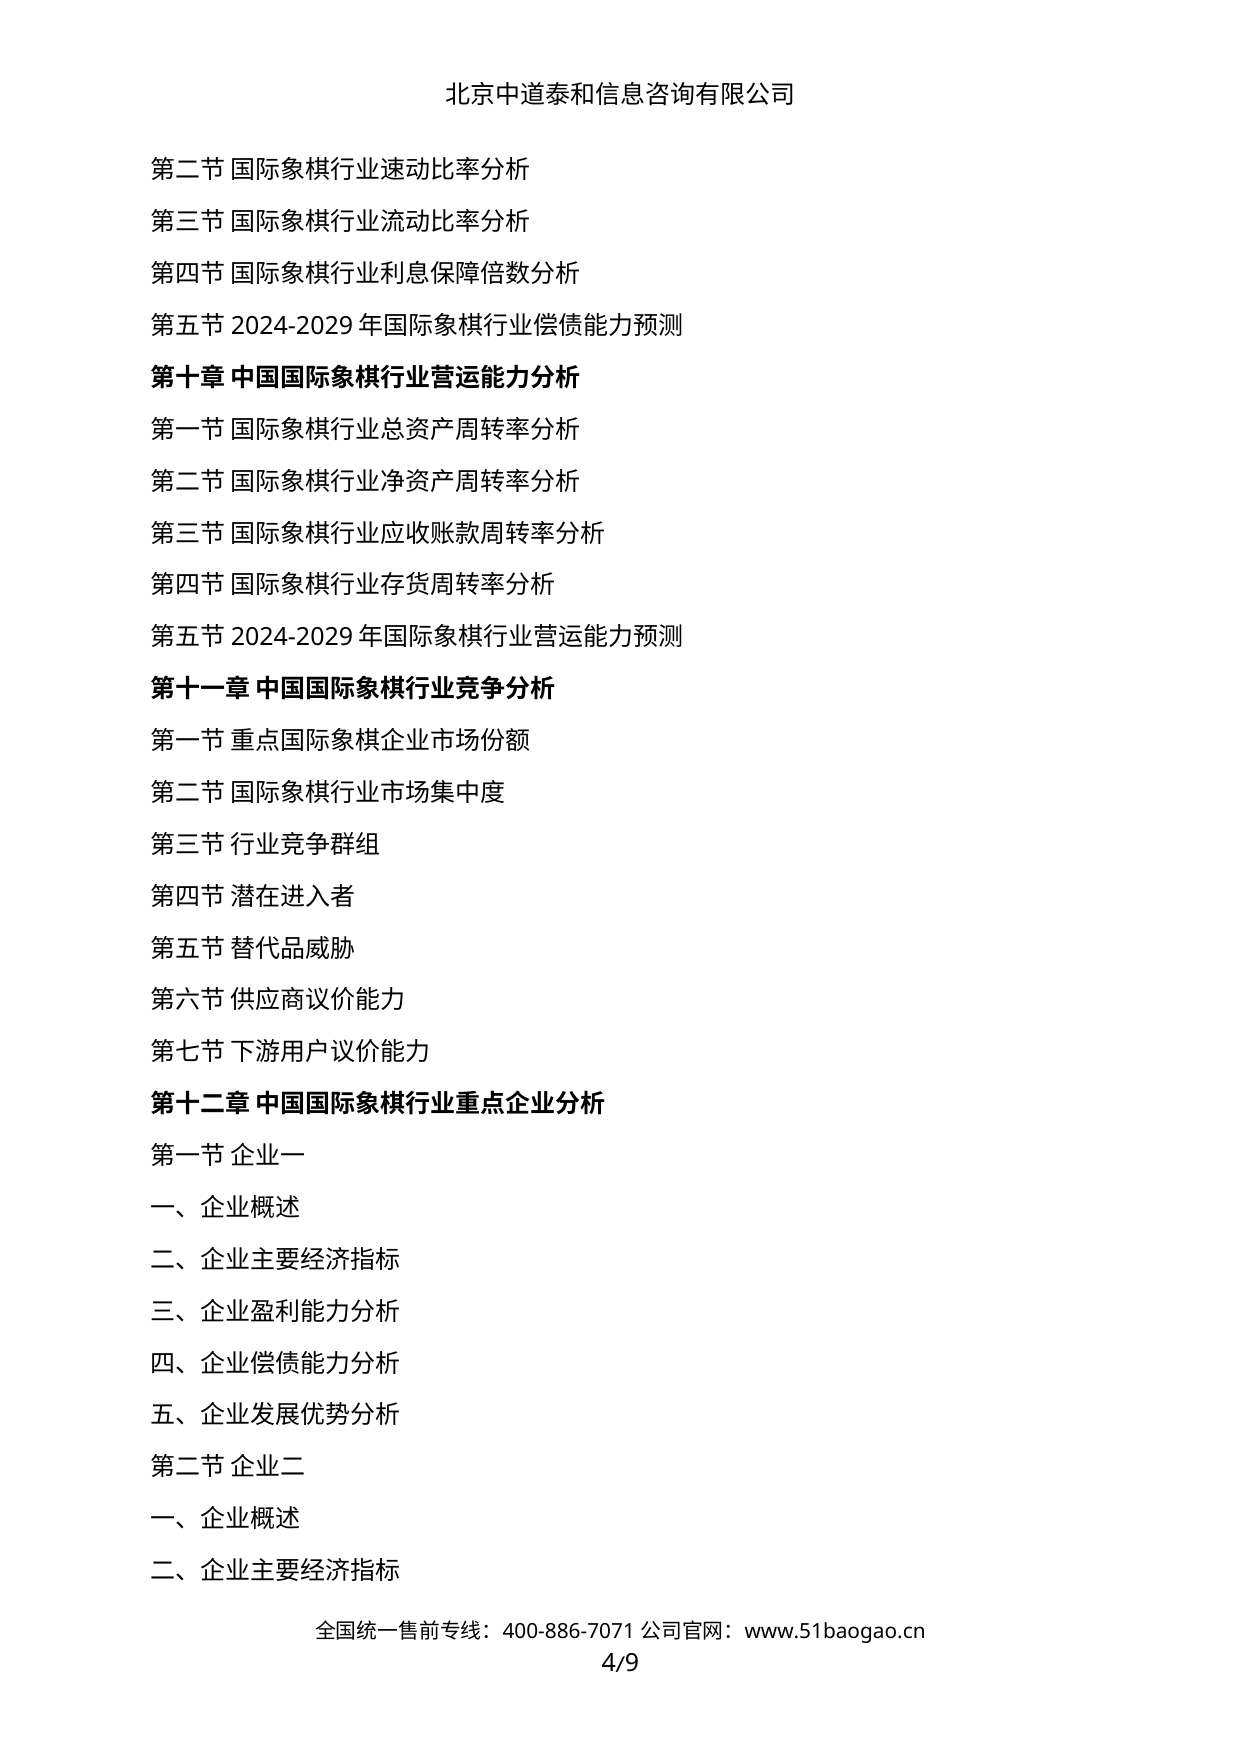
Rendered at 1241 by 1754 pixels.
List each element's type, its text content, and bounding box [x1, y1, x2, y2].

text 第一节 重点国际象棋企业市场份额 [150, 721, 1090, 757]
text 二、企业主要经济指标 [150, 1239, 1090, 1276]
text 第一节 国际象棋行业总资产周转率分析 [150, 409, 1090, 446]
text 第五节 替代品威胁 [150, 928, 1090, 964]
text 一、企业概述 [150, 1187, 1090, 1224]
text 三、企业盈利能力分析 [150, 1291, 1090, 1327]
text 第二节 企业二 [150, 1447, 1090, 1483]
text 第五节 2024-2029年国际象棋行业偿债能力预测 [150, 306, 1090, 342]
text 第十章 中国国际象棋行业营运能力分析 [150, 357, 1090, 394]
text 第四节 国际象棋行业存货周转率分析 [150, 565, 1090, 601]
text 第四节 潜在进入者 [150, 876, 1090, 912]
text 一、企业概述 [150, 1499, 1090, 1535]
text 第十二章 中国国际象棋行业重点企业分析 [150, 1084, 1090, 1120]
text 第三节 国际象棋行业流动比率分析 [150, 202, 1090, 238]
text 五、企业发展优势分析 [150, 1395, 1090, 1431]
text 第二节 国际象棋行业市场集中度 [150, 772, 1090, 809]
text 第三节 行业竞争群组 [150, 824, 1090, 861]
text 四、企业偿债能力分析 [150, 1343, 1090, 1379]
text 第二节 国际象棋行业速动比率分析 [150, 150, 1090, 186]
text 第七节 下游用户议价能力 [150, 1032, 1090, 1068]
text 第四节 国际象棋行业利息保障倍数分析 [150, 254, 1090, 290]
text 第一节 企业一 [150, 1136, 1090, 1172]
text 二、企业主要经济指标 [150, 1551, 1090, 1587]
text 第二节 国际象棋行业净资产周转率分析 [150, 461, 1090, 497]
text 第五节 2024-2029年国际象棋行业营运能力预测 [150, 617, 1090, 653]
text 第十一章 中国国际象棋行业竞争分析 [150, 669, 1090, 705]
text 第三节 国际象棋行业应收账款周转率分析 [150, 513, 1090, 549]
text 第六节 供应商议价能力 [150, 980, 1090, 1016]
